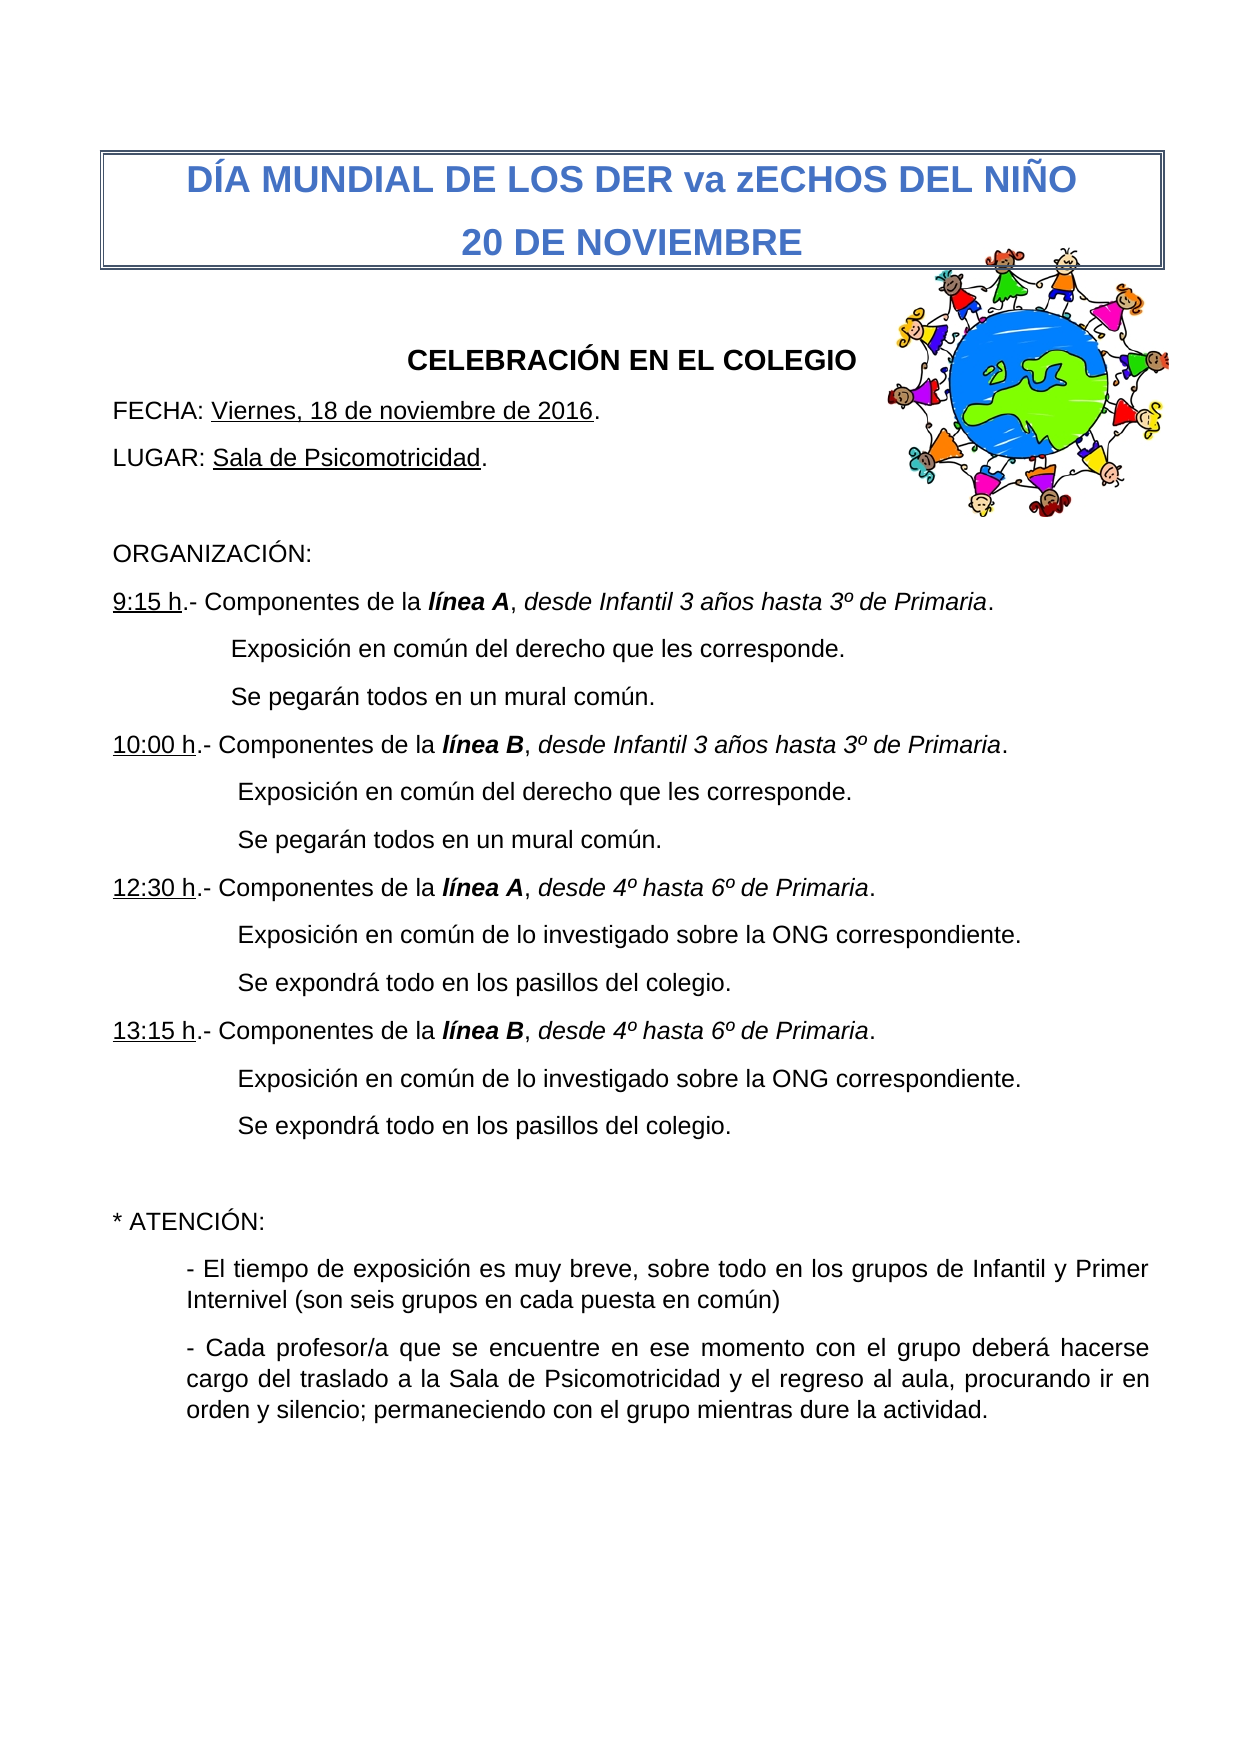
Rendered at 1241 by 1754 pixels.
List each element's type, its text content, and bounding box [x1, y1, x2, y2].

text LUGAR: Sala de Psicomotricidad. [112, 443, 1152, 472]
text CELEBRACIÓN EN EL COLEGIO [112, 343, 1152, 376]
text - Cada profesor/a que se encuentre en ese momento con el grupo deberá hacerse cargo del traslado a la Sala de Psicomotricidad y el regreso al aula, procurando ir en orden y silencio; permaneciendo con el grupo mientras dure la actividad. [186, 1333, 1152, 1424]
text Se pegarán todos en un mural común. [231, 682, 1152, 711]
text 9:15 h.- Componentes de la línea A, desde Infantil 3 años hasta 3º de Primaria. [112, 586, 1152, 615]
text FECHA: Viernes, 18 de noviembre de 2016. [112, 396, 1152, 424]
text 10:00 h.- Componentes de la línea B, desde Infantil 3 años hasta 3º de Primaria. [112, 729, 1152, 758]
text DÍA MUNDIAL DE LOS DER va zECHOS DEL NIÑO [104, 155, 1160, 200]
text Exposición en común del derecho que les corresponde. [231, 777, 1152, 806]
text - El tiempo de exposición es muy breve, sobre todo en los grupos de Infantil y Primer Internivel (son seis grupos en cada puesta en común) [186, 1254, 1152, 1314]
text Exposición en común del derecho que les corresponde. [231, 634, 1152, 663]
text 20 DE NOVIEMBRE [104, 213, 1160, 265]
text 13:15 h.- Componentes de la línea B, desde 4º hasta 6º de Primaria. [112, 1016, 1152, 1044]
text Se expondrá todo en los pasillos del colegio. [231, 1111, 1152, 1140]
text Exposición en común de lo investigado sobre la ONG correspondiente. [231, 1063, 1152, 1092]
text Exposición en común de lo investigado sobre la ONG correspondiente. [231, 920, 1152, 949]
text * ATENCIÓN: [112, 1207, 1152, 1235]
text ORGANIZACIÓN: [112, 539, 1152, 567]
picture [887, 247, 1169, 517]
text Se expondrá todo en los pasillos del colegio. [231, 968, 1152, 997]
text Se pegarán todos en un mural común. [231, 825, 1152, 854]
text 12:30 h.- Componentes de la línea A, desde 4º hasta 6º de Primaria. [112, 873, 1152, 901]
